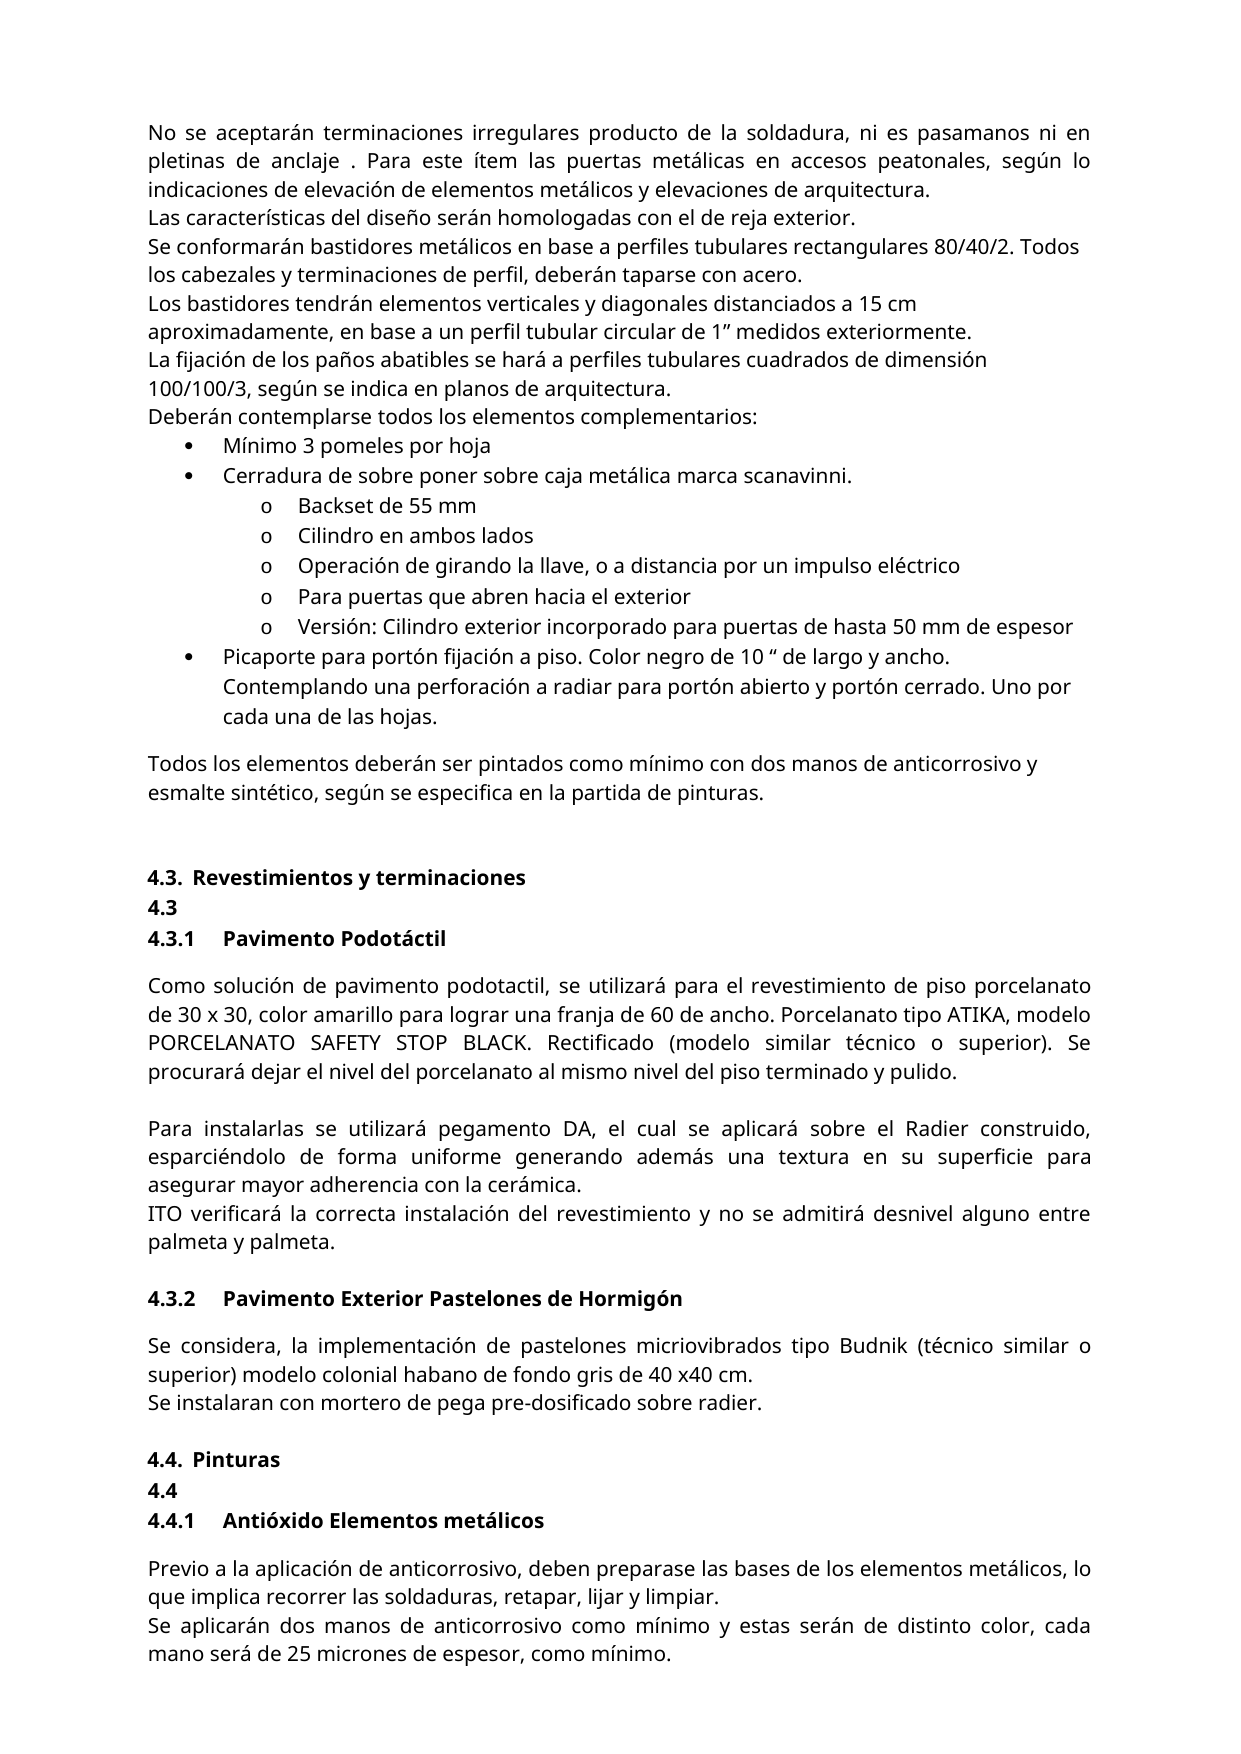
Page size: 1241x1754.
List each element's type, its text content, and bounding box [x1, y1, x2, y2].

list Antióxido Elementos metálicos [148, 1507, 1092, 1535]
text Para instalarlas se utilizará pegamento DA, el cual se aplicará sobre el Radier construido, esparciéndolo de forma uniforme generando además una textura en su superficie para asegurar mayor adherencia con la cerámica. [148, 1114, 1092, 1199]
text ITO verificará la correcta instalación del revestimiento y no se admitirá desnivel alguno entre palmeta y palmeta. [148, 1199, 1092, 1256]
text Previo a la aplicación de anticorrosivo, deben preparase las bases de los elementos metálicos, lo que implica recorrer las soldaduras, retapar, lijar y limpiar. [148, 1554, 1092, 1611]
list Backset de 55 mm [260, 491, 1092, 520]
list Picaporte para portón fijación a piso. Color negro de 10 “ de largo y ancho. Contemplando una perforación a radiar para portón abierto y portón cerrado. Uno por cada una de las hojas. [185, 642, 1092, 731]
text Se aplicarán dos manos de anticorrosivo como mínimo y estas serán de distinto color, cada mano será de 25 micrones de espesor, como mínimo. [148, 1611, 1092, 1668]
text Como solución de pavimento podotactil, se utilizará para el revestimiento de piso porcelanato de 30 x 30, color amarillo para lograr una franja de 60 de ancho. Porcelanato tipo ATIKA, modelo PORCELANATO SAFETY STOP BLACK. Rectificado (modelo similar técnico o superior). Se procurará dejar el nivel del porcelanato al mismo nivel del piso terminado y pulido. [148, 971, 1092, 1085]
list Cilindro en ambos lados [260, 521, 1092, 550]
text Todos los elementos deberán ser pintados como mínimo con dos manos de anticorrosivo y esmalte sintético, según se especifica en la partida de pinturas. [148, 749, 1092, 806]
text No se aceptarán terminaciones irregulares producto de la soldadura, ni es pasamanos ni en pletinas de anclaje . Para este ítem las puertas metálicas en accesos peatonales, según lo indicaciones de elevación de elementos metálicos y elevaciones de arquitectura. [148, 118, 1092, 203]
text Se instalaran con mortero de pega pre-dosificado sobre radier. [148, 1388, 1092, 1417]
text La fijación de los paños abatibles se hará a perfiles tubulares cuadrados de dimensión 100/100/3, según se indica en planos de arquitectura. [148, 346, 1092, 402]
list Pavimento Exterior Pastelones de Hormigón [148, 1284, 1092, 1313]
list Mínimo 3 pomeles por hoja [185, 431, 1092, 459]
list Cerradura de sobre poner sobre caja metálica marca scanavinni. [185, 461, 1092, 489]
text Las características del diseño serán homologadas con el de reja exterior. [148, 203, 1092, 232]
text Se considera, la implementación de pastelones micriovibrados tipo Budnik (técnico similar o superior) modelo colonial habano de fondo gris de 40 x40 cm. [148, 1332, 1092, 1388]
list Revestimientos y terminaciones [147, 863, 1092, 891]
text Deberán contemplarse todos los elementos complementarios: [148, 402, 1092, 431]
text Se conformarán bastidores metálicos en base a perfiles tubulares rectangulares 80/40/2. Todos los cabezales y terminaciones de perfil, deberán taparse con acero. [148, 232, 1092, 289]
list Operación de girando la llave, o a distancia por un impulso eléctrico [260, 552, 1092, 580]
list Pinturas [147, 1445, 1092, 1474]
list Para puertas que abren hacia el exterior [260, 582, 1092, 610]
list Versión: Cilindro exterior incorporado para puertas de hasta 50 mm de espesor [260, 612, 1092, 641]
list Pavimento Podotáctil [148, 924, 1092, 953]
